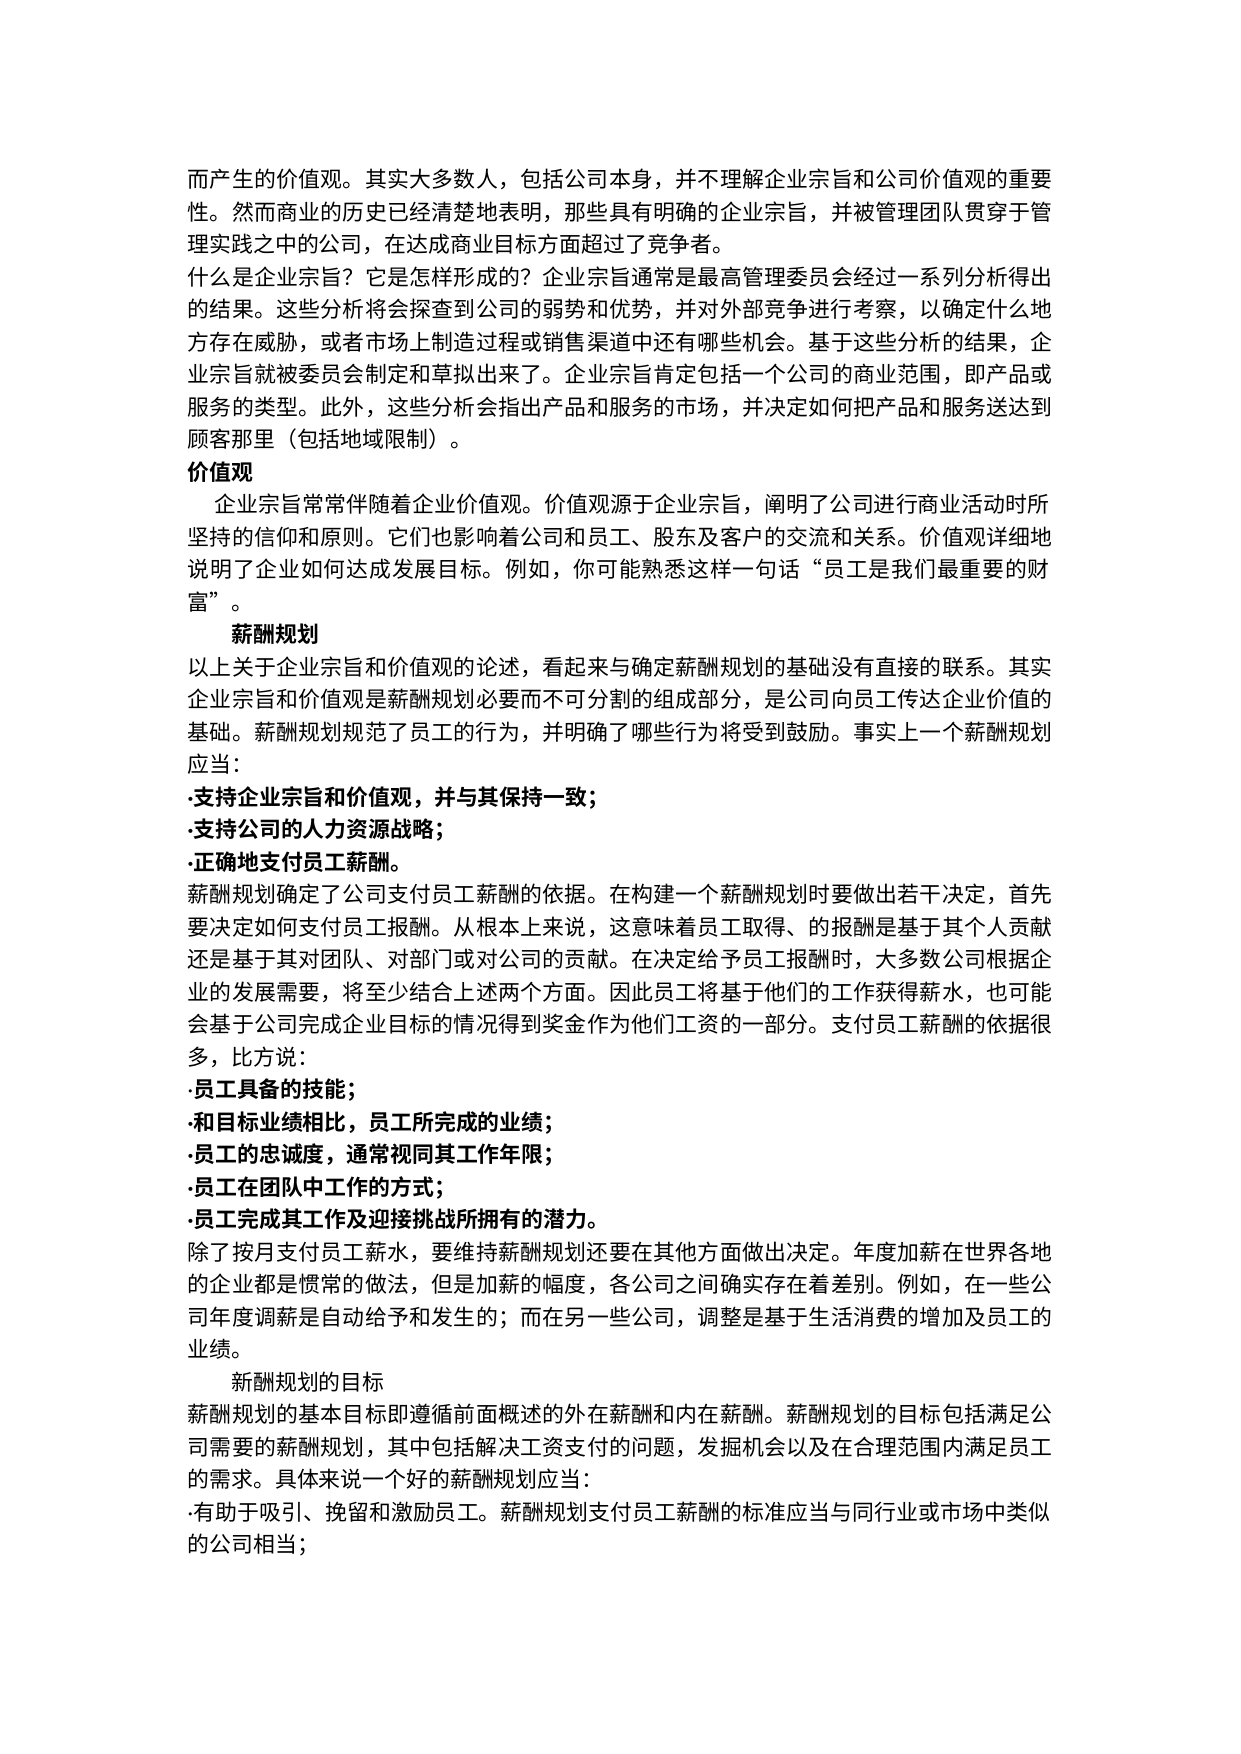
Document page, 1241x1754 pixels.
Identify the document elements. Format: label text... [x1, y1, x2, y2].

text ·支持企业宗旨和价值观，并与其保持一致； [187, 779, 1053, 812]
text ·支持公司的人力资源战略； [187, 812, 1053, 844]
text 薪酬规划确定了公司支付员工薪酬的依据。在构建一个薪酬规划时要做出若干决定，首先要决定如何支付员工报酬。从根本上来说，这意味着员工取得、的报酬是基于其个人贡献，还是基于其对团队、对部门或对公司的贡献。在决定给予员工报酬时，大多数公司根据企业的发展需要，将至少结合上述两个方面。因此员工将基于他们的工作获得薪水，也可能会基于公司完成企业目标的情况得到奖金作为他们工资的一部分。支付员工薪酬的依据很多，比方说： [187, 877, 1053, 1072]
text 新酬规划的目标 [187, 1364, 1053, 1397]
text ·员工具备的技能； [187, 1072, 1053, 1104]
text 什么是企业宗旨？它是怎样形成的？企业宗旨通常是最高管理委员会经过一系列分析得出的结果。这些分析将会探查到公司的弱势和优势，并对外部竞争进行考察，以确定什么地方存在威胁，或者市场上制造过程或销售渠道中还有哪些机会。基于这些分析的结果，企业宗旨就被委员会制定和草拟出来了。企业宗旨肯定包括一个公司的商业范围，即产品或服务的类型。此外，这些分析会指出产品和服务的市场，并决定如何把产品和服务送达到顾客那里（包括地域限制）。 [187, 259, 1053, 454]
text ·和目标业绩相比，员工所完成的业绩； [187, 1104, 1053, 1137]
text ·员工的忠诚度，通常视同其工作年限； [187, 1137, 1053, 1169]
text ·有助于吸引、挽留和激励员工。薪酬规划支付员工薪酬的标准应当与同行业或市场中类似的公司相当； [187, 1494, 1053, 1559]
text ·员工在团队中工作的方式； [187, 1169, 1053, 1202]
text 以上关于企业宗旨和价值观的论述，看起来与确定薪酬规划的基础没有直接的联系。其实，企业宗旨和价值观是薪酬规划必要而不可分割的组成部分，是公司向员工传达企业价值的基础。薪酬规划规范了员工的行为，并明确了哪些行为将受到鼓励。事实上一个薪酬规划应当： [187, 649, 1053, 779]
text 企业宗旨常常伴随着企业价值观。价值观源于企业宗旨，阐明了公司进行商业活动时所坚持的信仰和原则。它们也影响着公司和员工、股东及客户的交流和关系。价值观详细地说明了企业如何达成发展目标。例如，你可能熟悉这样一句话“员工是我们最重要的财富”。 [187, 487, 1053, 617]
text 薪酬规划 [187, 617, 1053, 649]
text 薪酬规划的基本目标即遵循前面概述的外在薪酬和内在薪酬。薪酬规划的目标包括满足公司需要的薪酬规划，其中包括解决工资支付的问题，发掘机会以及在合理范围内满足员工的需求。具体来说一个好的薪酬规划应当： [187, 1397, 1053, 1494]
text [187, 162, 1053, 259]
text ·员工完成其工作及迎接挑战所拥有的潜力。 [187, 1202, 1053, 1234]
text ·正确地支付员工薪酬。 [187, 844, 1053, 877]
text 价值观 [187, 454, 1053, 487]
text 除了按月支付员工薪水，要维持薪酬规划还要在其他方面做出决定。年度加薪在世界各地的企业都是惯常的做法，但是加薪的幅度，各公司之间确实存在着差别。例如，在一些公司年度调薪是自动给予和发生的；而在另一些公司，调整是基于生活消费的增加及员工的业绩。 [187, 1234, 1053, 1364]
